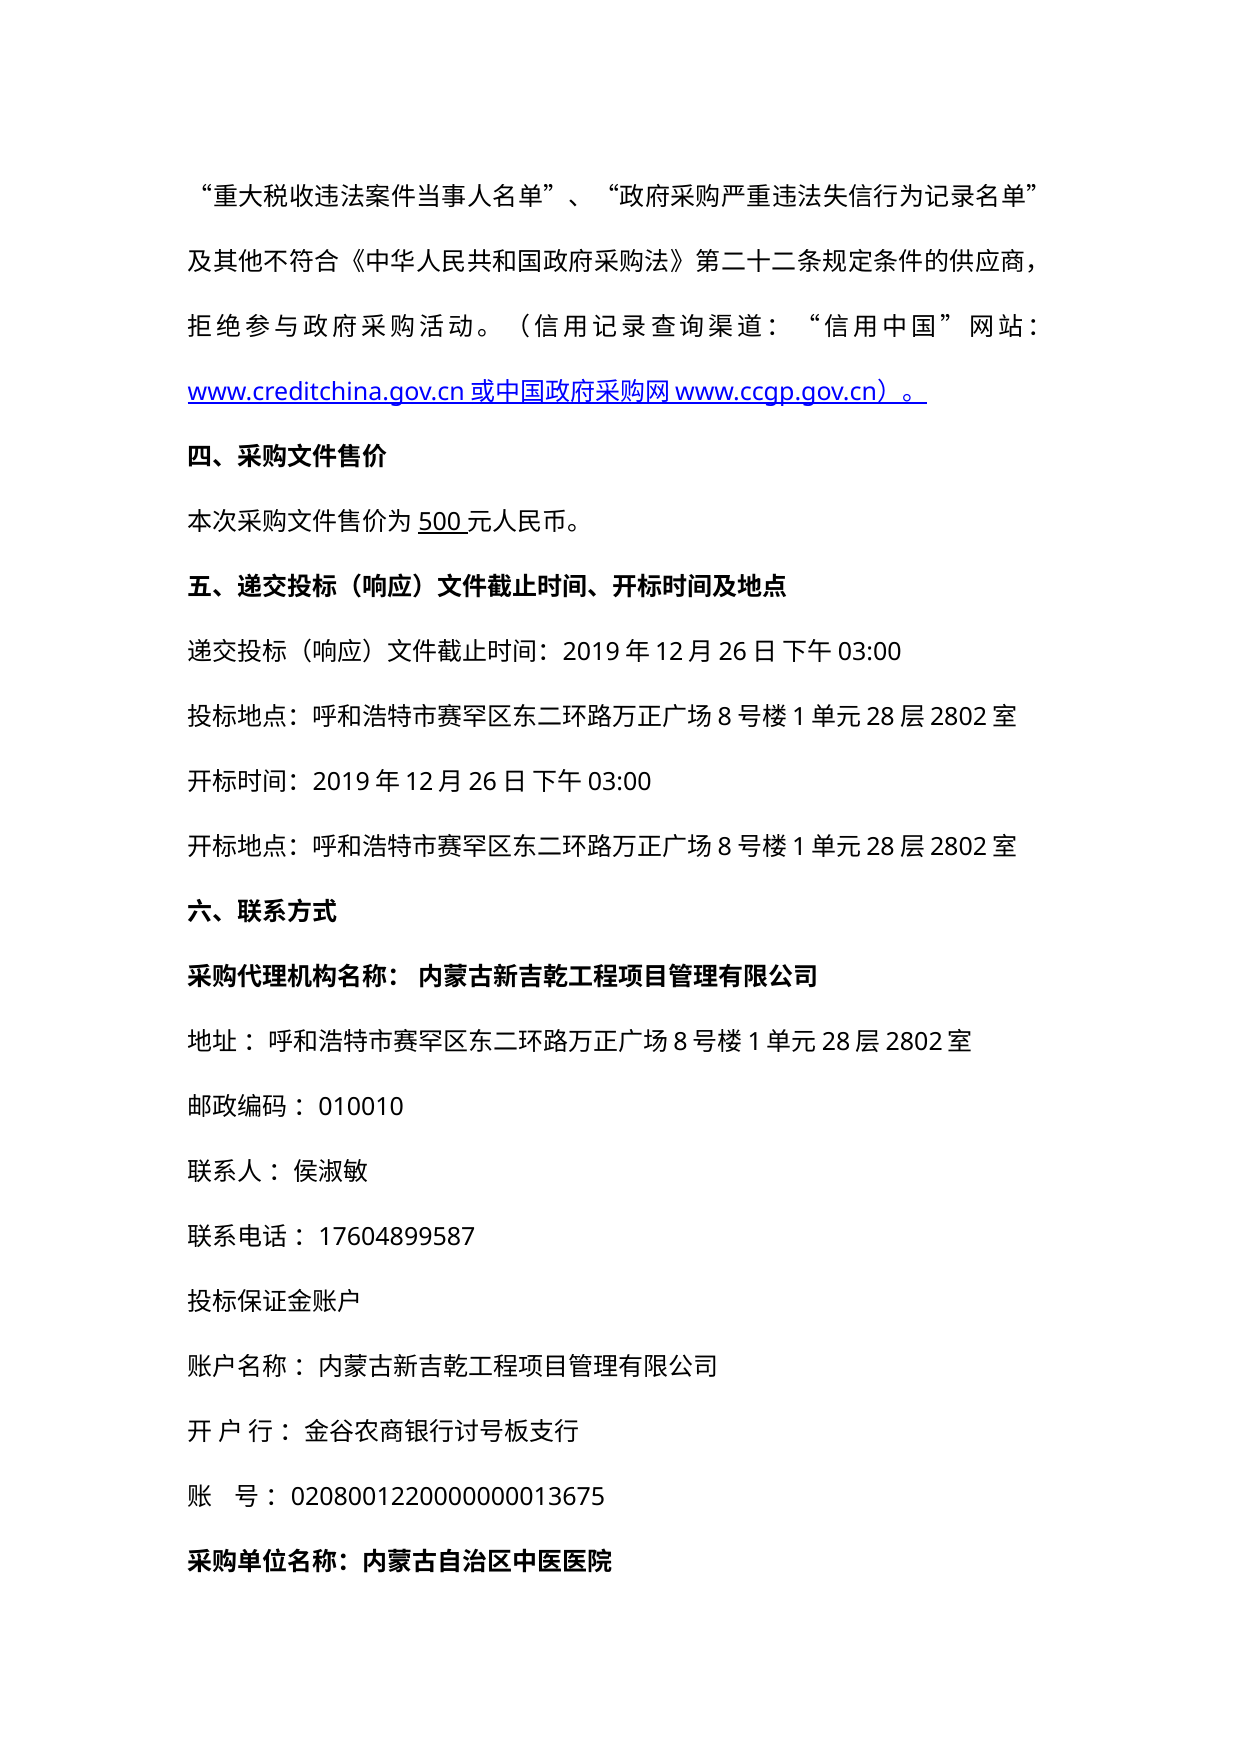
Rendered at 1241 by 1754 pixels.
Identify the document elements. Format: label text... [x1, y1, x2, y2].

text 采购代理机构名称： 内蒙古新吉乾工程项目管理有限公司 [187, 942, 1053, 1007]
text 账 号 ：0208001220000000013675 [187, 1462, 1053, 1527]
text 采购单位名称：内蒙古自治区中医医院 [187, 1527, 1053, 1592]
text 开 户 行 ：金谷农商银行讨号板支行 [187, 1397, 1053, 1462]
text 投标保证金账户 [187, 1267, 1053, 1332]
text 邮政编码 ：010010 [187, 1072, 1053, 1137]
text 联系人 ：侯淑敏 [187, 1137, 1053, 1202]
text 账户名称 ：内蒙古新吉乾工程项目管理有限公司 [187, 1332, 1053, 1397]
text 四、采购文件售价 [187, 422, 1053, 487]
text 五、递交投标（响应）文件截止时间、开标时间及地点 [187, 552, 1053, 617]
text 六、联系方式 [187, 877, 1053, 942]
text 联系电话 ：17604899587 [187, 1202, 1053, 1267]
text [187, 162, 1053, 422]
text 开标时间：2019年12月26日 下午03:00 [187, 747, 1053, 812]
text 本次采购文件售价为 500 元人民币。 [187, 487, 1053, 552]
text 投标地点：呼和浩特市赛罕区东二环路万正广场8号楼1单元28层2802室 [187, 682, 1053, 747]
text 地址 ：呼和浩特市赛罕区东二环路万正广场8号楼1单元28层2802室 [187, 1007, 1053, 1072]
text 递交投标（响应）文件截止时间：2019年12月26日 下午03:00 [187, 617, 1053, 682]
text 开标地点：呼和浩特市赛罕区东二环路万正广场8号楼1单元28层2802室 [187, 812, 1053, 877]
